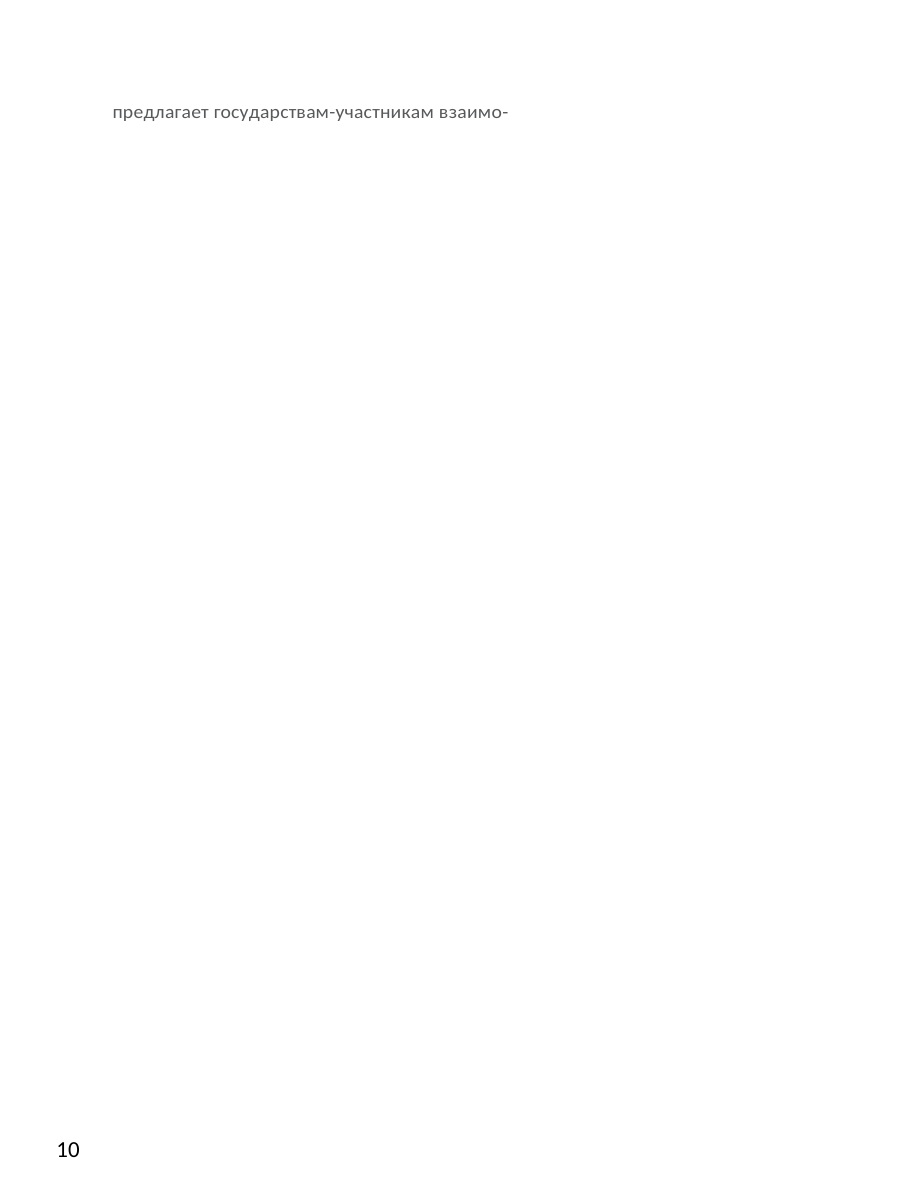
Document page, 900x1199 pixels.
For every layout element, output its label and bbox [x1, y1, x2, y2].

list [112, 100, 788, 123]
